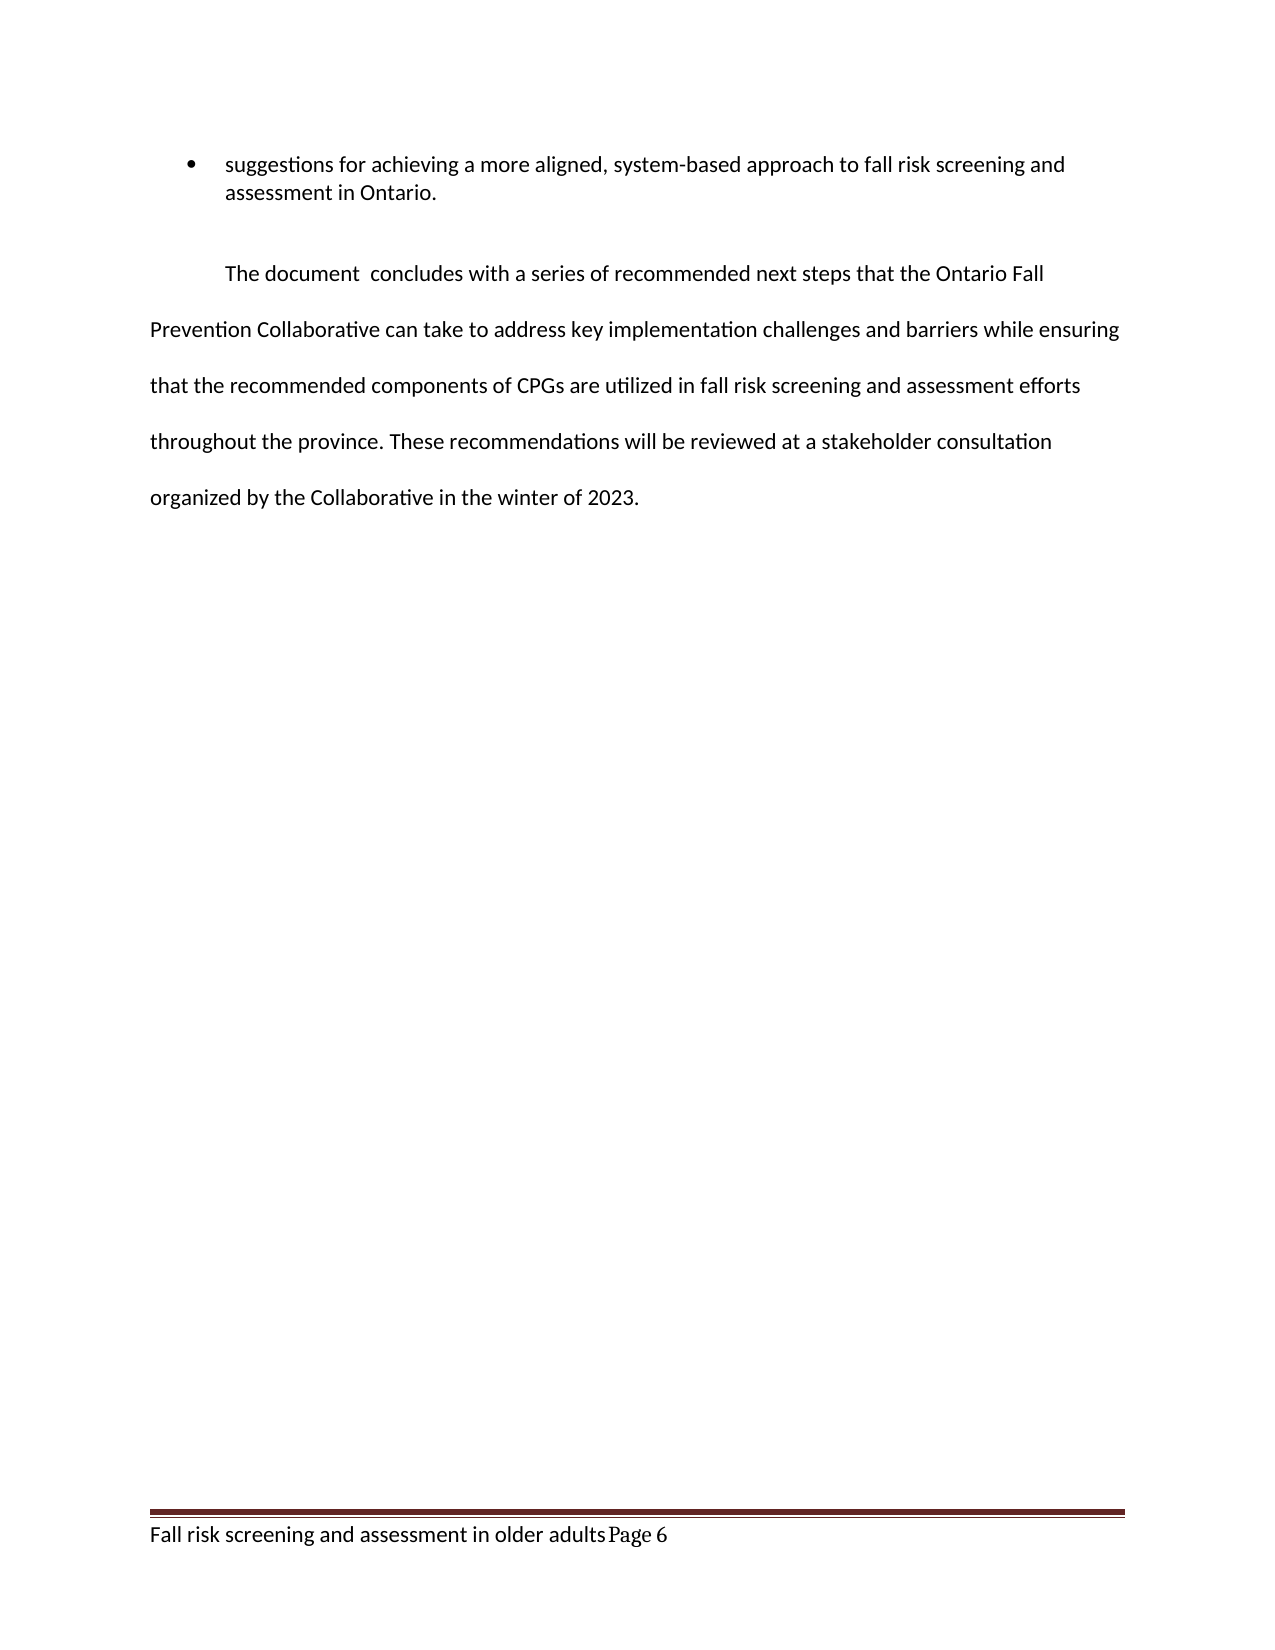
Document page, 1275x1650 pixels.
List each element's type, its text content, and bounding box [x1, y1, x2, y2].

text The document concludes with a series of recommended next steps that the Ontario Fall Prevention Collaborative can take to address key implementation challenges and barriers while ensuring that the recommended components of CPGs are utilized in fall risk screening and assessment efforts throughout the province. These recommendations will be reviewed at a stakeholder consultation organized by the Collaborative in the winter of 2023. [150, 259, 1125, 511]
list suggestions for achieving a more aligned, system-based approach to fall risk screening and assessment in Ontario. [187, 150, 1125, 206]
